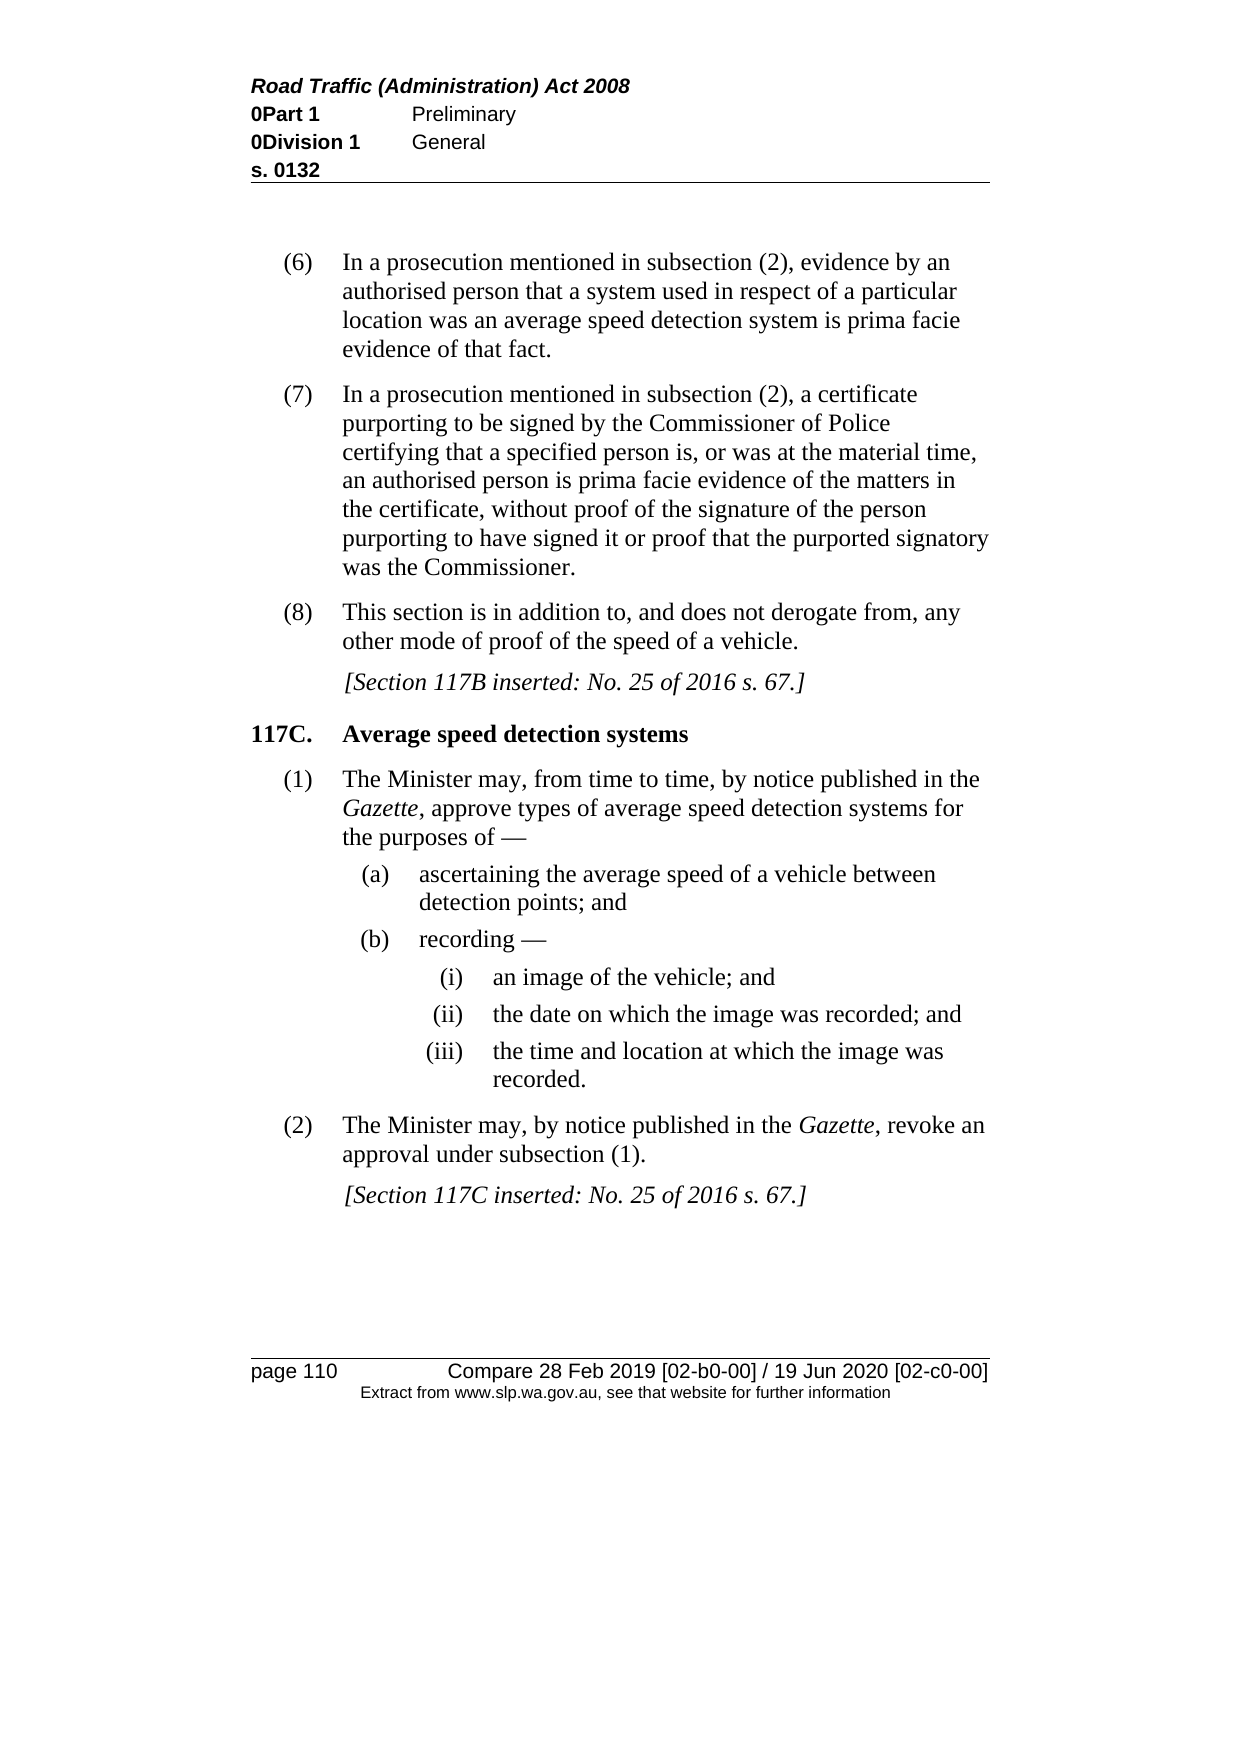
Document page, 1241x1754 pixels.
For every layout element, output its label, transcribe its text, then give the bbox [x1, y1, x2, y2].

subtitle 117C. Average speed detection systems [251, 719, 990, 747]
text (7) In a prosecution mentioned in subsection (2), a certificate purporting to be signed by the Commissioner of Police certifying that a specified person is, or was at the material time, an authorised person is prima facie evidence of the matters in the certificate, without proof of the signature of the person purporting to have signed it or proof that the purported signatory was the Commissioner. [251, 379, 990, 580]
text [Section 117C inserted: No. 25 of 2016 s. 67.] [251, 1180, 990, 1209]
text (2) The Minister may, by notice published in the Gazette, revoke an approval under subsection (1). [251, 1110, 990, 1167]
text (6) In a prosecution mentioned in subsection (2), evidence by an authorised person that a system used in respect of a particular location was an average speed detection system is prima facie evidence of that fact. [251, 247, 990, 362]
text (i) an image of the vehicle; and [251, 962, 990, 990]
text (8) This section is in addition to, and does not derogate from, any other mode of proof of the speed of a vehicle. [251, 597, 990, 654]
text (a) ascertaining the average speed of a vehicle between detection points; and [251, 859, 990, 916]
text [Section 117B inserted: No. 25 of 2016 s. 67.] [251, 667, 990, 696]
text (iii) the time and location at which the image was recorded. [251, 1036, 990, 1093]
text (b) recording — [251, 924, 990, 953]
text (1) The Minister may, from time to time, by notice published in the Gazette, approve types of average speed detection systems for the purposes of — [251, 764, 990, 850]
text (ii) the date on which the image was recorded; and [251, 999, 990, 1027]
